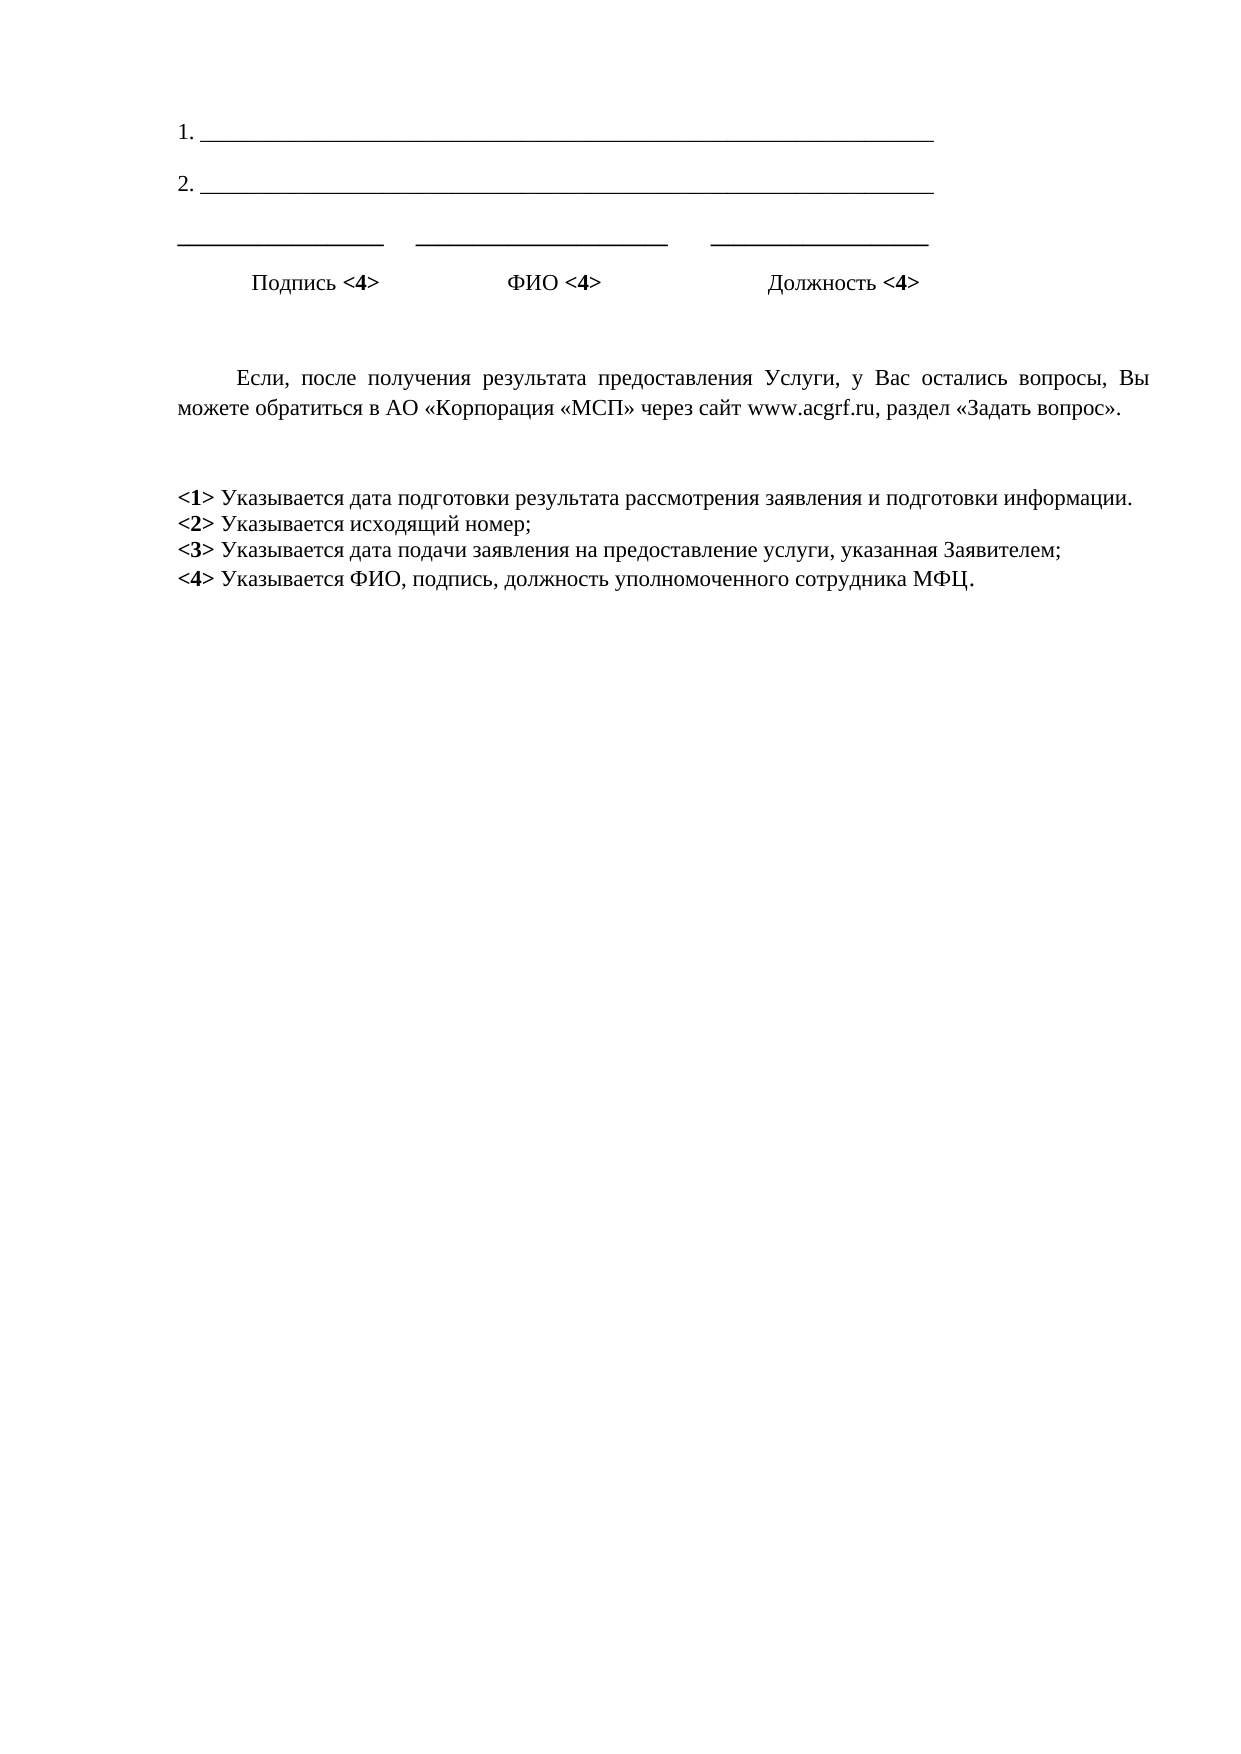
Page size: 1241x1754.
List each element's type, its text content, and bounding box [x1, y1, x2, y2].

text <3> Указывается дата подачи заявления на предоставление услуги, указанная Заявителем; [177, 536, 1152, 563]
text <2> Указывается исходящий номер; [177, 510, 1152, 536]
text Если, после получения результата предоставления Услуги, у Вас остались вопросы, Вы можете обратиться в АО «Корпорация «МСП» через сайт www.acgrf.ru, раздел «Задать вопрос». [177, 364, 1152, 420]
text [177, 170, 1152, 196]
text <1> Указывается дата подготовки результата рассмотрения заявления и подготовки информации. [177, 484, 1152, 510]
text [177, 118, 1152, 144]
text Подпись <4> ФИО <4> Должность <4> [177, 269, 1152, 296]
text <4> Указывается ФИО, подпись, должность уполномоченного сотрудника МФЦ. [177, 563, 1152, 592]
text __________________ ______________________ ___________________ [177, 222, 1152, 248]
